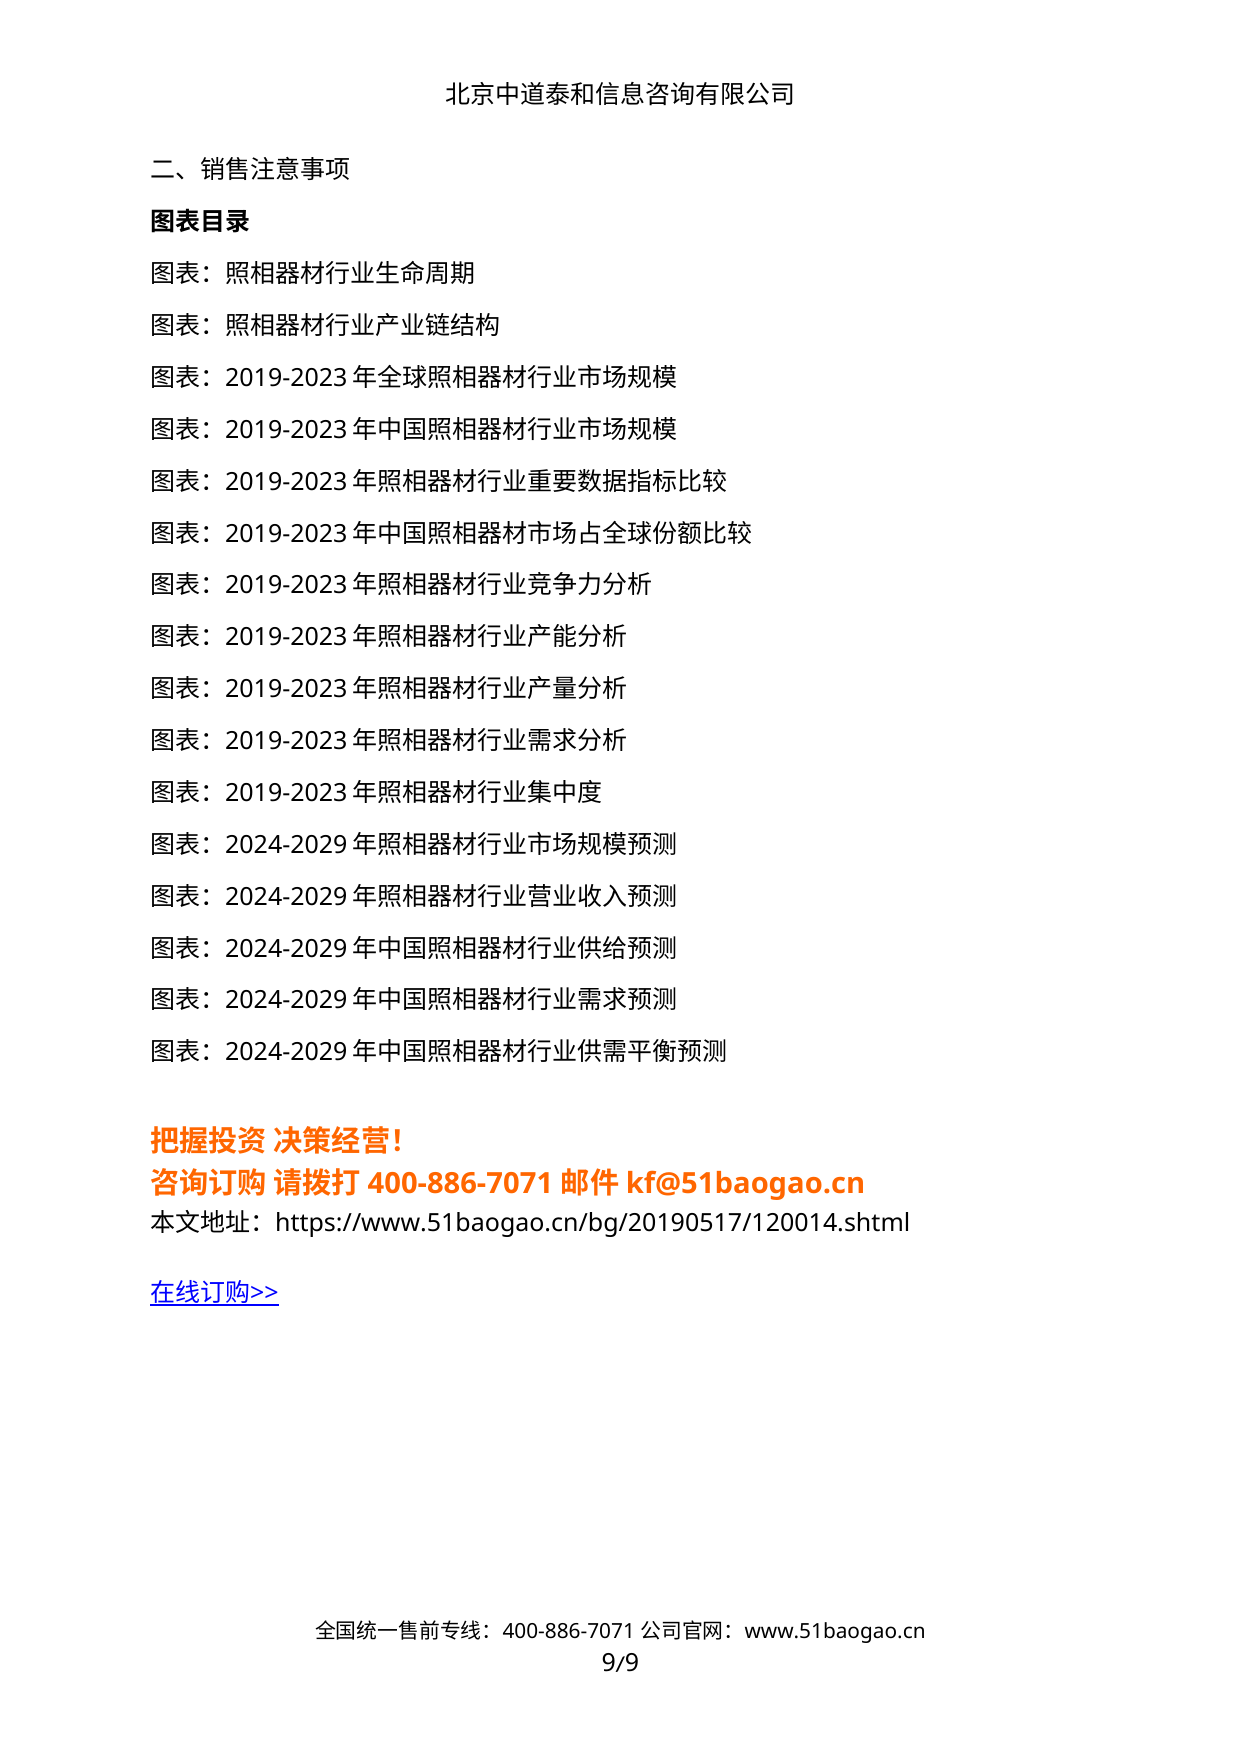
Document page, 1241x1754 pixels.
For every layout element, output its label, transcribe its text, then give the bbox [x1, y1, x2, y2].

text 在线订购>> [150, 1239, 1090, 1309]
text 图表：2019-2023年全球照相器材行业市场规模 [150, 357, 1090, 394]
text 图表：2019-2023年照相器材行业重要数据指标比较 [150, 461, 1090, 497]
text 图表目录 [150, 202, 1090, 238]
text 图表：2024-2029年中国照相器材行业供需平衡预测 [150, 1032, 1090, 1068]
text 图表：2024-2029年中国照相器材行业需求预测 [150, 980, 1090, 1016]
text 图表：2024-2029年中国照相器材行业供给预测 [150, 928, 1090, 964]
text 图表：2019-2023年中国照相器材行业市场规模 [150, 409, 1090, 446]
text 图表：2019-2023年照相器材行业产量分析 [150, 669, 1090, 705]
text 图表：2019-2023年照相器材行业集中度 [150, 772, 1090, 809]
text 图表：2019-2023年照相器材行业需求分析 [150, 721, 1090, 757]
text 二、销售注意事项 [150, 150, 1090, 186]
text 图表：照相器材行业产业链结构 [150, 306, 1090, 342]
text 图表：2024-2029年照相器材行业营业收入预测 [150, 876, 1090, 912]
text 图表：2024-2029年照相器材行业市场规模预测 [150, 824, 1090, 861]
text 图表：2019-2023年中国照相器材市场占全球份额比较 [150, 513, 1090, 549]
text 把握投资 决策经营！咨询订购 请拨打 400-886-7071 邮件 kf@51baogao.cn本文地址：https://www.51baogao.cn/bg/20190517/120014.shtml [150, 1084, 1090, 1239]
text 图表：照相器材行业生命周期 [150, 254, 1090, 290]
text 图表：2019-2023年照相器材行业竞争力分析 [150, 565, 1090, 601]
text 图表：2019-2023年照相器材行业产能分析 [150, 617, 1090, 653]
